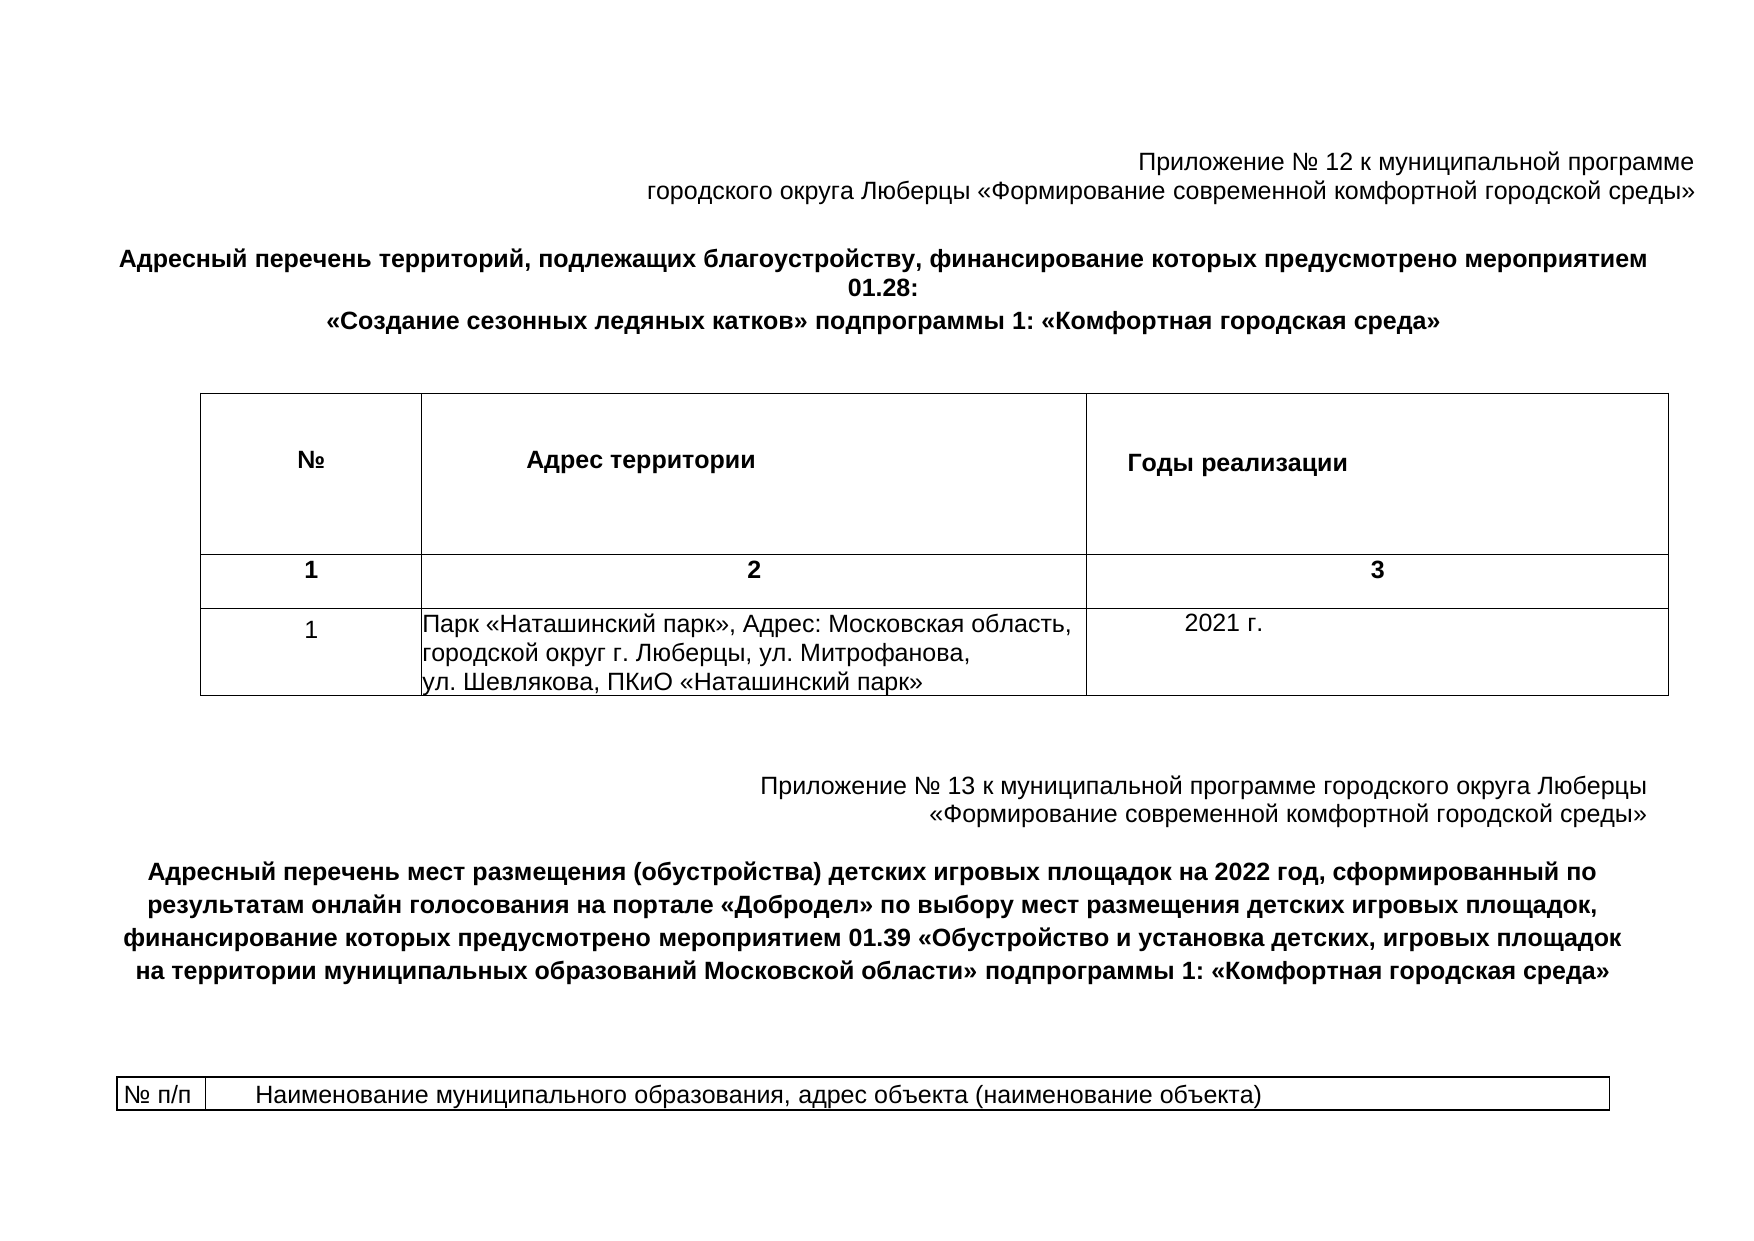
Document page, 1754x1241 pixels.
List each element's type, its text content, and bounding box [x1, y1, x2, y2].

text Приложение № 13 к муниципальной программе городского округа Люберцы [118, 771, 1647, 799]
subtitle Адресный перечень территорий, подлежащих благоустройству, финансирование которых предусмотрено мероприятием 01.28: [118, 244, 1648, 302]
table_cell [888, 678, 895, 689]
text «Создание сезонных ледяных катков» подпрограммы 1: «Комфортная городская среда» [118, 306, 1648, 335]
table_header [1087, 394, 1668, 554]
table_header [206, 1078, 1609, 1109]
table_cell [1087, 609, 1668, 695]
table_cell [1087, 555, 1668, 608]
text Приложение № 12 к муниципальной программе [118, 147, 1695, 176]
text «Формирование современной комфортной городской среды» [118, 799, 1647, 828]
text городского округа Люберцы «Формирование современной комфортной городской среды» [118, 176, 1695, 204]
subtitle Адресный перечень мест размещения (обустройства) детских игровых площадок на 2022 год, сформированный по результатам онлайн голосования на портале «Добродел» по выбору мест размещения детских игровых площадок, финансирование которых предусмотрено мероприятием 01.39 «Обустройство и установка детских, игровых площадок на территории муниципальных образований Московской области» подпрограммы 1: «Комфортная городская среда» [118, 857, 1627, 985]
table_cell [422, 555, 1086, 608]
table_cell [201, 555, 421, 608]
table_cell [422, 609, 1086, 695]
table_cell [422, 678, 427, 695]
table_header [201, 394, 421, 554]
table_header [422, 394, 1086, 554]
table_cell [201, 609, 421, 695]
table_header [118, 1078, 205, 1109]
